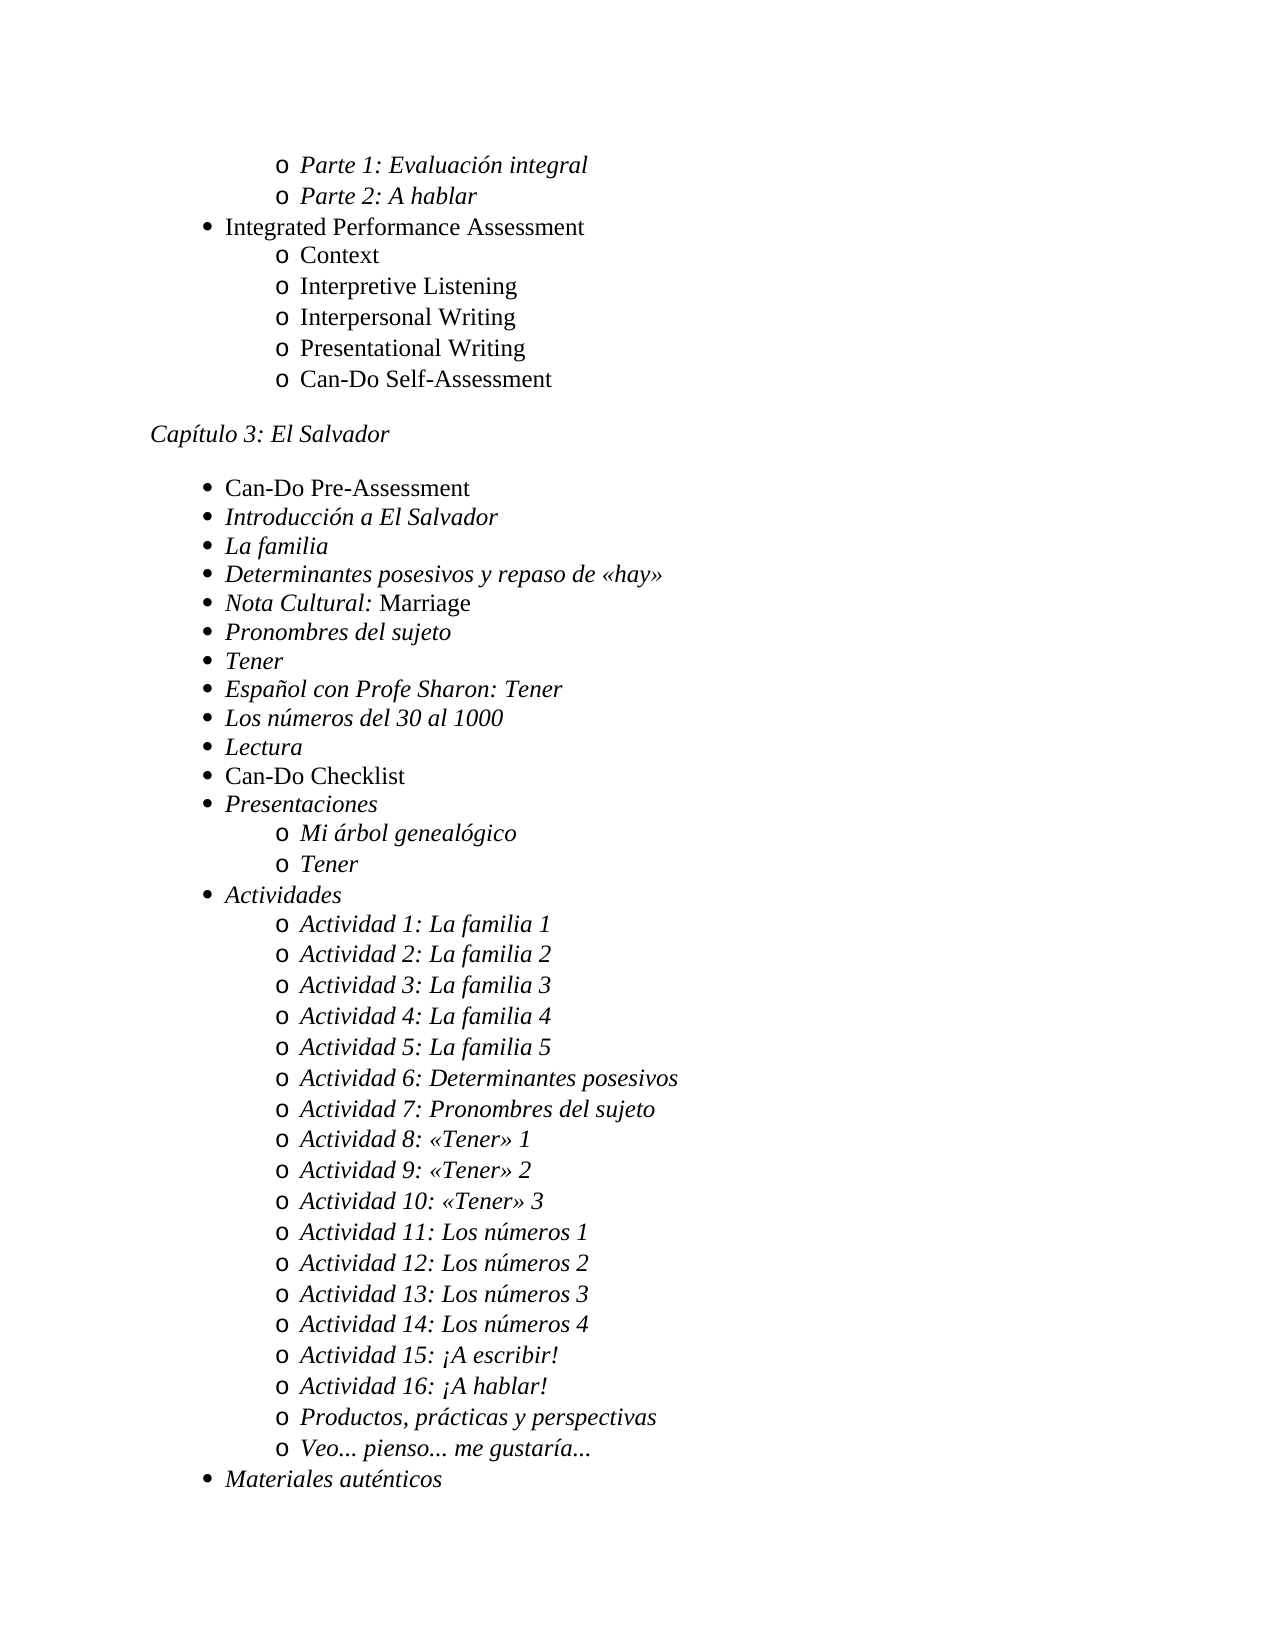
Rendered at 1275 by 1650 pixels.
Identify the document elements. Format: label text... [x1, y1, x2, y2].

list Actividad 8: «Tener» 1 [274, 1124, 1125, 1155]
list Actividad 13: Los números 3 [274, 1279, 1125, 1309]
list Actividad 5: La familia 5 [274, 1032, 1125, 1063]
list Veo... pienso... me gustaría... [274, 1433, 1125, 1464]
list Productos, prácticas y perspectivas [274, 1402, 1125, 1433]
list Can-Do Pre-Assessment [203, 473, 1125, 502]
list Actividad 14: Los números 4 [274, 1309, 1125, 1340]
list Interpretive Listening [274, 271, 1125, 302]
list Actividad 11: Los números 1 [274, 1217, 1125, 1248]
list Actividad 9: «Tener» 2 [274, 1155, 1125, 1186]
list Actividad 16: ¡A hablar! [274, 1371, 1125, 1402]
list Actividad 1: La familia 1 [274, 909, 1125, 939]
text Capítulo 3: El Salvador [150, 419, 1125, 448]
list Parte 2: A hablar [274, 181, 1125, 212]
list Can-Do Self-Assessment [274, 364, 1125, 394]
list Can-Do Checklist [203, 761, 1125, 789]
list Determinantes posesivos y repaso de «hay» [203, 559, 1125, 588]
list Integrated Performance Assessment [203, 212, 1125, 240]
list Los números del 30 al 1000 [203, 703, 1125, 732]
list Tener [203, 646, 1125, 674]
list Presentational Writing [274, 333, 1125, 364]
list Actividad 7: Pronombres del sujeto [274, 1094, 1125, 1124]
list Parte 1: Evaluación integral [274, 150, 1125, 181]
list Actividad 4: La familia 4 [274, 1001, 1125, 1032]
list Context [274, 240, 1125, 271]
list Actividad 2: La familia 2 [274, 939, 1125, 970]
list Actividad 6: Determinantes posesivos [274, 1063, 1125, 1094]
list La familia [203, 531, 1125, 559]
list Actividad 12: Los números 2 [274, 1248, 1125, 1279]
list Actividad 3: La familia 3 [274, 970, 1125, 1001]
list Actividad 10: «Tener» 3 [274, 1186, 1125, 1217]
list Interpersonal Writing [274, 302, 1125, 333]
list Español con Profe Sharon: Tener [203, 674, 1125, 703]
list Actividad 15: ¡A escribir! [274, 1340, 1125, 1371]
list Nota Cultural: Marriage [203, 588, 1125, 617]
list Actividades [203, 880, 1125, 909]
list Materiales auténticos [203, 1464, 1125, 1492]
list Mi árbol genealógico [274, 818, 1125, 849]
list Pronombres del sujeto [203, 617, 1125, 646]
list Presentaciones [203, 789, 1125, 818]
list Lectura [203, 732, 1125, 761]
list Tener [274, 849, 1125, 880]
list Introducción a El Salvador [203, 502, 1125, 531]
